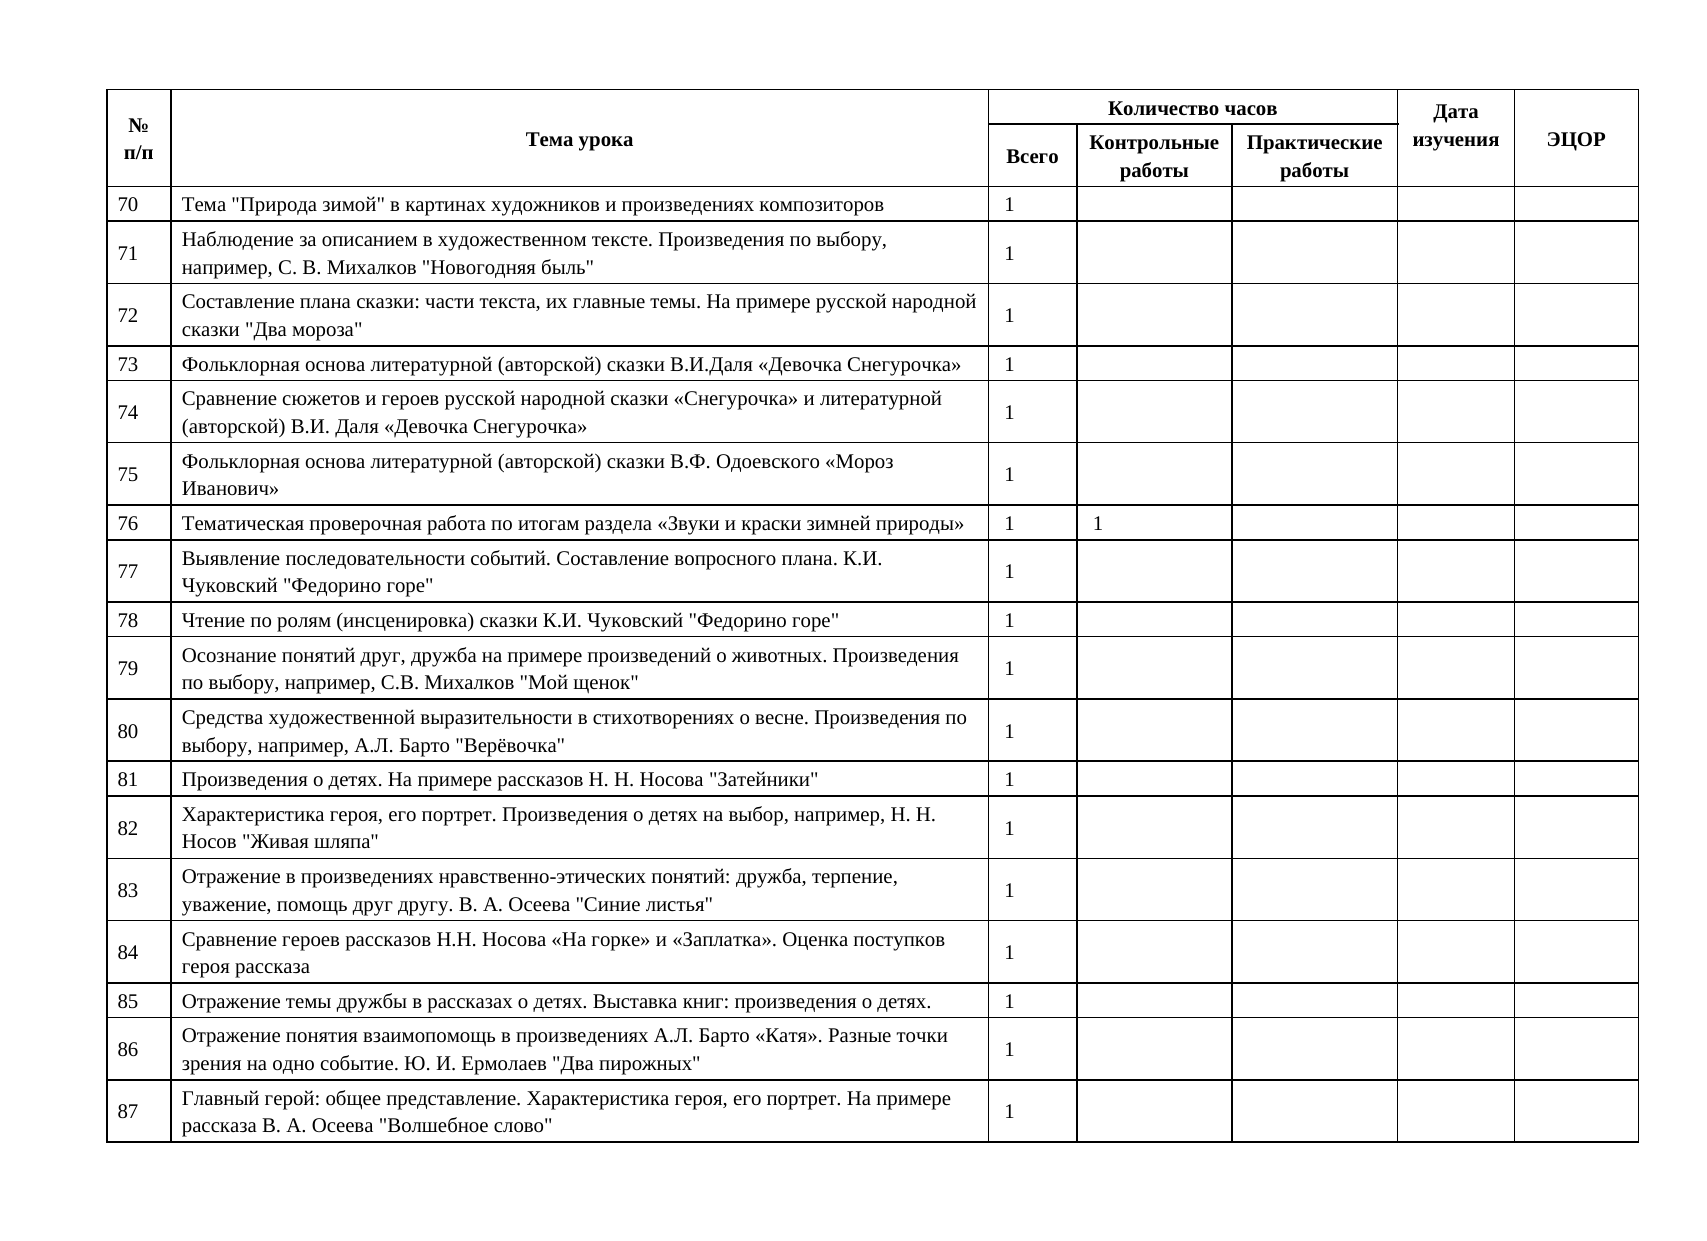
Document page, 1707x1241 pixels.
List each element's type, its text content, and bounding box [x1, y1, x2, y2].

table_cell [1515, 443, 1638, 504]
table_cell [1398, 443, 1514, 504]
table_cell [1233, 700, 1397, 760]
table_cell 1 [989, 762, 1076, 795]
table_cell [1398, 381, 1514, 442]
table_cell [1398, 859, 1514, 920]
table_cell [1078, 700, 1231, 760]
table_cell [1515, 222, 1638, 283]
table_cell Осознание понятий друг, дружба на примере произведений о животных. Произведения по выбору, например, С.В. Михалков "Мой щенок" [172, 637, 988, 698]
table_cell [1515, 637, 1638, 698]
table_cell 75 [108, 443, 170, 504]
table_cell [1515, 381, 1638, 442]
table_cell 1 [989, 381, 1076, 442]
table_cell Тематическая проверочная работа по итогам раздела «Звуки и краски зимней природы» [172, 506, 988, 539]
table_cell 1 [1078, 506, 1231, 539]
table_cell [1515, 1018, 1638, 1079]
table_header ЭЦОР [1515, 90, 1638, 186]
table_cell 1 [989, 637, 1076, 698]
table_cell Главный герой: общее представление. Характеристика героя, его портрет. На примере рассказа В. А. Осеева "Волшебное слово" [172, 1081, 988, 1141]
table_cell 72 [108, 284, 170, 345]
table_cell [1078, 1018, 1231, 1079]
table_cell [1078, 984, 1231, 1017]
table_cell [1078, 347, 1231, 379]
table_cell [1398, 1081, 1514, 1141]
table_cell [1078, 637, 1231, 698]
table_cell [1398, 637, 1514, 698]
table_cell 77 [108, 541, 170, 601]
table_cell [1233, 222, 1397, 283]
table_cell [1398, 222, 1514, 283]
table_cell [1078, 443, 1231, 504]
table_cell [1078, 541, 1231, 601]
table_cell [1515, 984, 1638, 1017]
table_cell Фольклорная основа литературной (авторской) сказки В.Ф. Одоевского «Мороз Иванович» [172, 443, 988, 504]
table_cell [1078, 859, 1231, 920]
table_cell 85 [108, 984, 170, 1017]
table_cell [1078, 381, 1231, 442]
table_cell [1398, 603, 1514, 636]
table_cell 84 [108, 921, 170, 982]
table_header Количество часов [989, 90, 1397, 123]
table_cell [1515, 859, 1638, 920]
table_cell [1078, 222, 1231, 283]
table_cell [1078, 603, 1231, 636]
table_cell [1515, 347, 1638, 379]
table_cell [1078, 797, 1231, 857]
table_cell Всего [989, 125, 1076, 186]
table_cell Сравнение сюжетов и героев русской народной сказки «Снегурочка» и литературной (авторской) В.И. Даля «Девочка Снегурочка» [172, 381, 988, 442]
table_cell Произведения о детях. На примере рассказов Н. Н. Носова "Затейники" [172, 762, 988, 795]
table_cell 78 [108, 603, 170, 636]
table_cell [1233, 797, 1397, 857]
table_cell [1515, 506, 1638, 539]
table_cell 1 [989, 921, 1076, 982]
table_cell 1 [989, 700, 1076, 760]
table_cell [1078, 921, 1231, 982]
table_cell [1233, 187, 1397, 220]
table_cell 1 [989, 859, 1076, 920]
table_cell [1515, 284, 1638, 345]
table_header Дата изучения [1398, 90, 1514, 186]
table_cell [1398, 506, 1514, 539]
table_cell Контрольные работы [1078, 125, 1231, 186]
table_cell [1078, 284, 1231, 345]
table_cell 80 [108, 700, 170, 760]
table_cell Характеристика героя, его портрет. Произведения о детях на выбор, например, Н. Н. Носов "Живая шляпа" [172, 797, 988, 857]
table_cell [1398, 762, 1514, 795]
table_cell 1 [989, 187, 1076, 220]
table_cell Средства художественной выразительности в стихотворениях о весне. Произведения по выбору, например, А.Л. Барто "Верёвочка" [172, 700, 988, 760]
table_cell 79 [108, 637, 170, 698]
table_cell 1 [989, 984, 1076, 1017]
table_cell [1233, 381, 1397, 442]
table_cell 1 [989, 797, 1076, 857]
table_cell [1398, 700, 1514, 760]
table_cell [1515, 700, 1638, 760]
table_cell 87 [108, 1081, 170, 1141]
table_header № п/п [108, 90, 170, 186]
table_cell [1233, 506, 1397, 539]
table_cell [1233, 1081, 1397, 1141]
table_cell 83 [108, 859, 170, 920]
table_cell [1233, 541, 1397, 601]
table_cell [1515, 797, 1638, 857]
table_cell Фольклорная основа литературной (авторской) сказки В.И.Даля «Девочка Снегурочка» [172, 347, 988, 379]
table_cell 76 [108, 506, 170, 539]
table_cell [1515, 762, 1638, 795]
table_cell [1515, 921, 1638, 982]
table_cell Отражение понятия взаимопомощь в произведениях А.Л. Барто «Катя». Разные точки зрения на одно событие. Ю. И. Ермолаев "Два пирожных" [172, 1018, 988, 1079]
table_cell 1 [989, 284, 1076, 345]
table_cell 74 [108, 381, 170, 442]
table_cell Чтение по ролям (инсценировка) сказки К.И. Чуковский "Федорино горе" [172, 603, 988, 636]
table_cell [1233, 984, 1397, 1017]
table_cell [1398, 187, 1514, 220]
table_cell [1515, 603, 1638, 636]
table_cell [1233, 762, 1397, 795]
table_cell 82 [108, 797, 170, 857]
table_cell [1515, 1081, 1638, 1141]
table_cell [1233, 603, 1397, 636]
table_cell [1398, 347, 1514, 379]
table_cell [1515, 541, 1638, 601]
table_cell 1 [989, 1081, 1076, 1141]
table_cell Отражение темы дружбы в рассказах о детях. Выставка книг: произведения о детях. [172, 984, 988, 1017]
table_cell 71 [108, 222, 170, 283]
table_cell 81 [108, 762, 170, 795]
table_cell Сравнение героев рассказов Н.Н. Носова «На горке» и «Заплатка». Оценка поступков героя рассказа [172, 921, 988, 982]
table_cell Отражение в произведениях нравственно-этических понятий: дружба, терпение, уважение, помощь друг другу. В. А. Осеева "Синие листья" [172, 859, 988, 920]
table_cell 86 [108, 1018, 170, 1079]
table_header Тема урока [172, 90, 988, 186]
table_cell [1233, 1018, 1397, 1079]
table_cell [1398, 1018, 1514, 1079]
table_cell Выявление последовательности событий. Составление вопросного плана. К.И. Чуковский "Федорино горе" [172, 541, 988, 601]
table_cell 1 [989, 443, 1076, 504]
table_cell [1515, 187, 1638, 220]
table_cell [1233, 284, 1397, 345]
table_cell 1 [989, 541, 1076, 601]
table_cell Наблюдение за описанием в художественном тексте. Произведения по выбору, например, С. В. Михалков "Новогодняя быль" [172, 222, 988, 283]
table_cell 1 [989, 1018, 1076, 1079]
table_cell [1233, 859, 1397, 920]
table_cell 1 [989, 347, 1076, 379]
table_cell [1233, 347, 1397, 379]
table_cell [1398, 797, 1514, 857]
table_cell [1078, 762, 1231, 795]
table_cell 73 [108, 347, 170, 379]
table_cell [1233, 921, 1397, 982]
table_cell [1398, 541, 1514, 601]
table_cell Практические работы [1233, 125, 1397, 186]
table_cell 1 [989, 222, 1076, 283]
table_cell Тема "Природа зимой" в картинах художников и произведениях композиторов [172, 187, 988, 220]
table_cell [1233, 637, 1397, 698]
table_cell [1078, 1081, 1231, 1141]
table_cell [1398, 984, 1514, 1017]
table_cell [1233, 443, 1397, 504]
table_cell 70 [108, 187, 170, 220]
table_cell Составление плана сказки: части текста, их главные темы. На примере русской народной сказки "Два мороза" [172, 284, 988, 345]
table_cell [1078, 187, 1231, 220]
table_cell [1398, 284, 1514, 345]
table_cell [1398, 921, 1514, 982]
table_cell 1 [989, 506, 1076, 539]
table_cell 1 [989, 603, 1076, 636]
